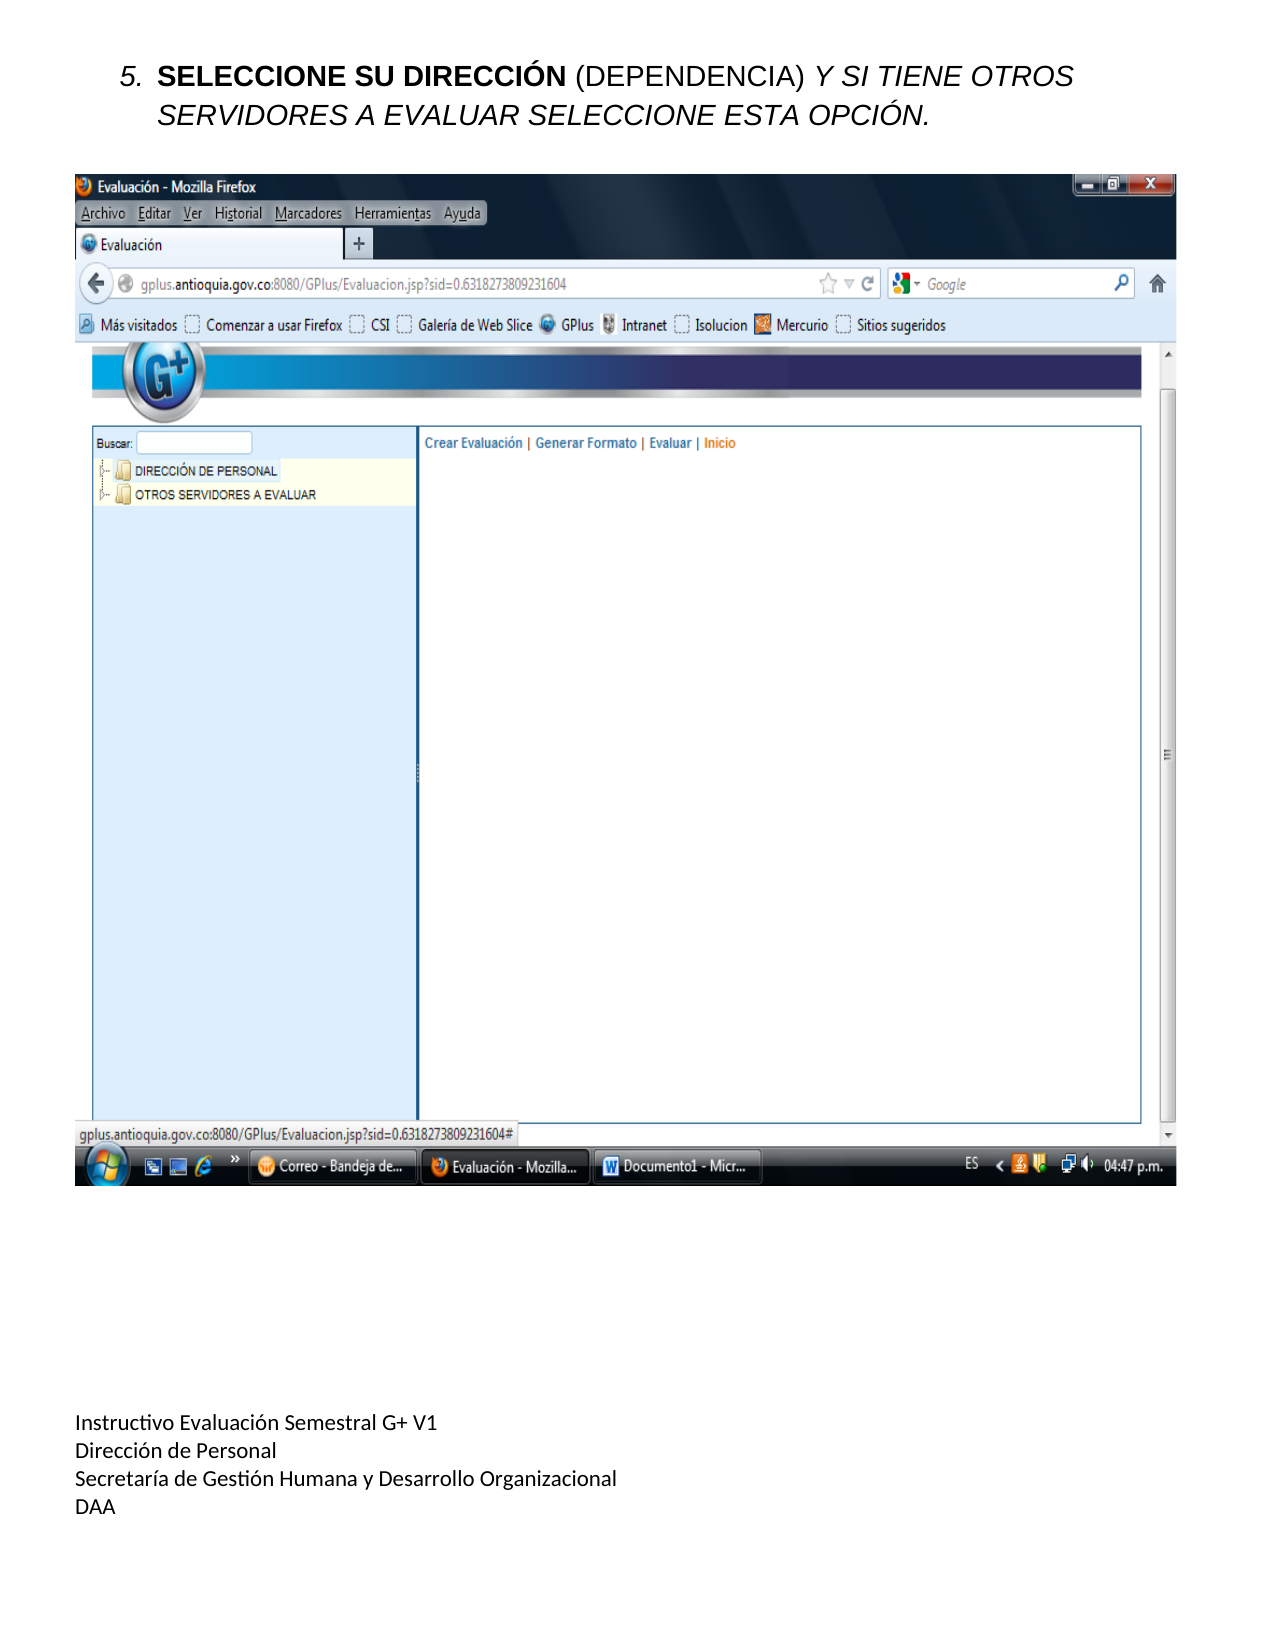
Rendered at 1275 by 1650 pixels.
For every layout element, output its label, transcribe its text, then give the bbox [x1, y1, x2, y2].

list SELECCIONE SU DIRECCIÓN (DEPENDENCIA) Y SI TIENE OTROS SERVIDORES A EVALUAR SELECCIONE ESTA OPCIÓN. [119, 59, 1200, 131]
picture [75, 174, 1177, 1186]
